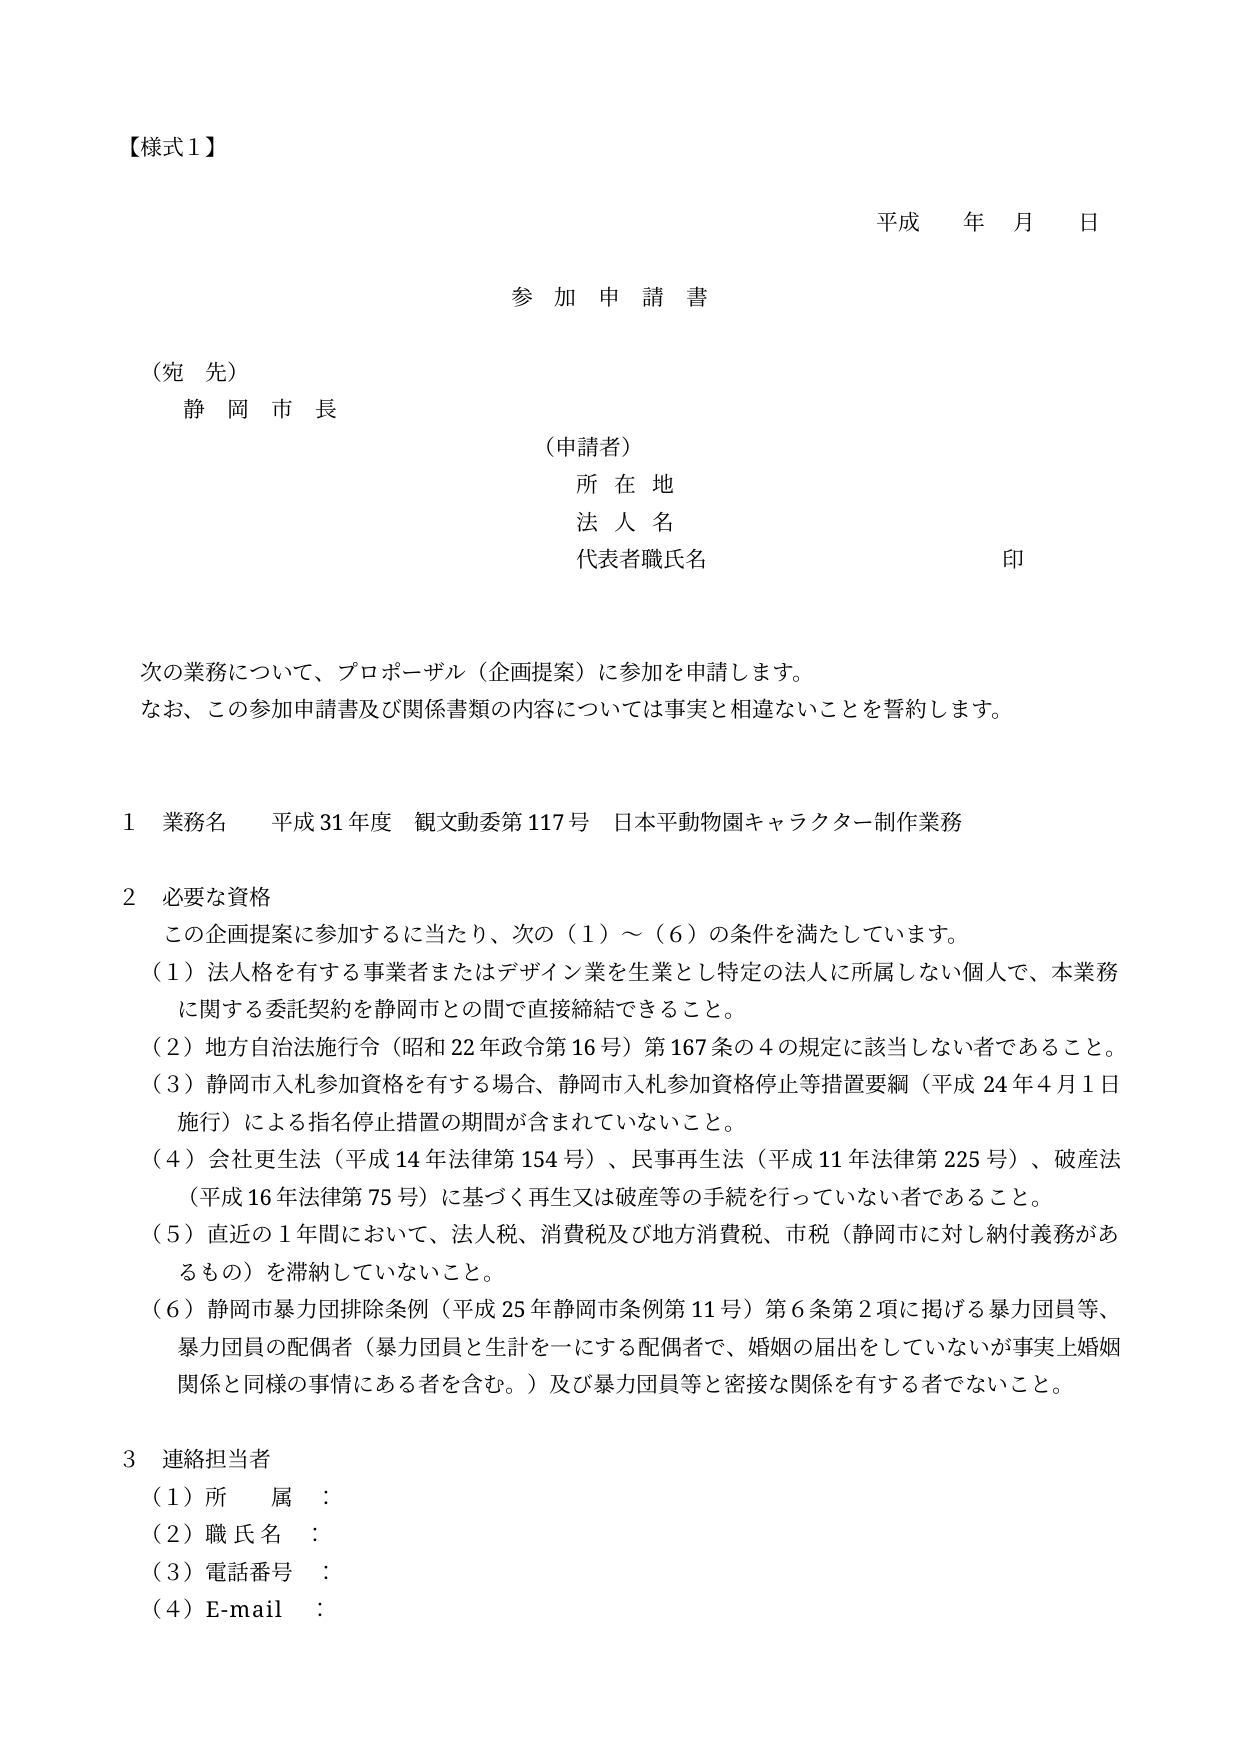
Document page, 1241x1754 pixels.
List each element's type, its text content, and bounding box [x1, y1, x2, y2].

text １ 業務名 平成31年度 観文動委第117号 日本平動物園キャラクター制作業務 [118, 802, 1122, 839]
text ３ 連絡担当者 [118, 1439, 1122, 1477]
text 次の業務について、プロポーザル（企画提案）に参加を申請します。 [118, 652, 1122, 689]
text 所在地 [576, 464, 1122, 502]
text （６）静岡市暴力団排除条例（平成25年静岡市条例第11号）第６条第２項に掲げる暴力団員等、暴力団員の配偶者（暴力団員と生計を一にする配偶者で、婚姻の届出をしていないが事実上婚姻関係と同様の事情にある者を含む。）及び暴力団員等と密接な関係を有する者でないこと。 [140, 1289, 1122, 1402]
text 法人名 [576, 502, 1122, 539]
text （１）所 属 ： [118, 1477, 1122, 1514]
text 代表者職氏名 印 [576, 539, 1122, 577]
text （１）法人格を有する事業者またはデザイン業を生業とし特定の法人に所属しない個人で、本業務に関する委託契約を静岡市との間で直接締結できること。 [140, 952, 1122, 1027]
text （申請者） [118, 427, 1122, 464]
text （宛 先） [118, 352, 1122, 389]
text （２）地方自治法施行令（昭和22年政令第16号）第167条の４の規定に該当しない者であること。 [140, 1027, 1122, 1064]
text （４）会社更生法（平成14年法律第154号）、民事再生法（平成11年法律第225号）、破産法（平成16年法律第75号）に基づく再生又は破産等の手続を行っていない者であること。 [140, 1139, 1122, 1214]
text 静 岡 市 長 [118, 389, 1122, 427]
text この企画提案に参加するに当たり、次の（１）～（６）の条件を満たしています。 [118, 914, 1122, 952]
text なお、この参加申請書及び関係書類の内容については事実と相違ないことを誓約します。 [118, 689, 1122, 727]
text ２ 必要な資格 [118, 877, 1122, 914]
text （５）直近の１年間において、法人税、消費税及び地方消費税、市税（静岡市に対し納付義務があるもの）を滞納していないこと。 [140, 1214, 1122, 1289]
text 【様式１】 [118, 127, 1056, 164]
text （２）職 氏 名 ： [118, 1514, 1122, 1552]
text （３）静岡市入札参加資格を有する場合、静岡市入札参加資格停止等措置要綱（平成24年４月１日施行）による指名停止措置の期間が含まれていないこと。 [140, 1064, 1122, 1139]
text 平成 年 月 日 [118, 202, 1100, 239]
text 参 加 申 請 書 [118, 277, 1100, 314]
text （４）E-mail ： [118, 1589, 1122, 1627]
text （３）電話番号 ： [118, 1552, 1122, 1589]
